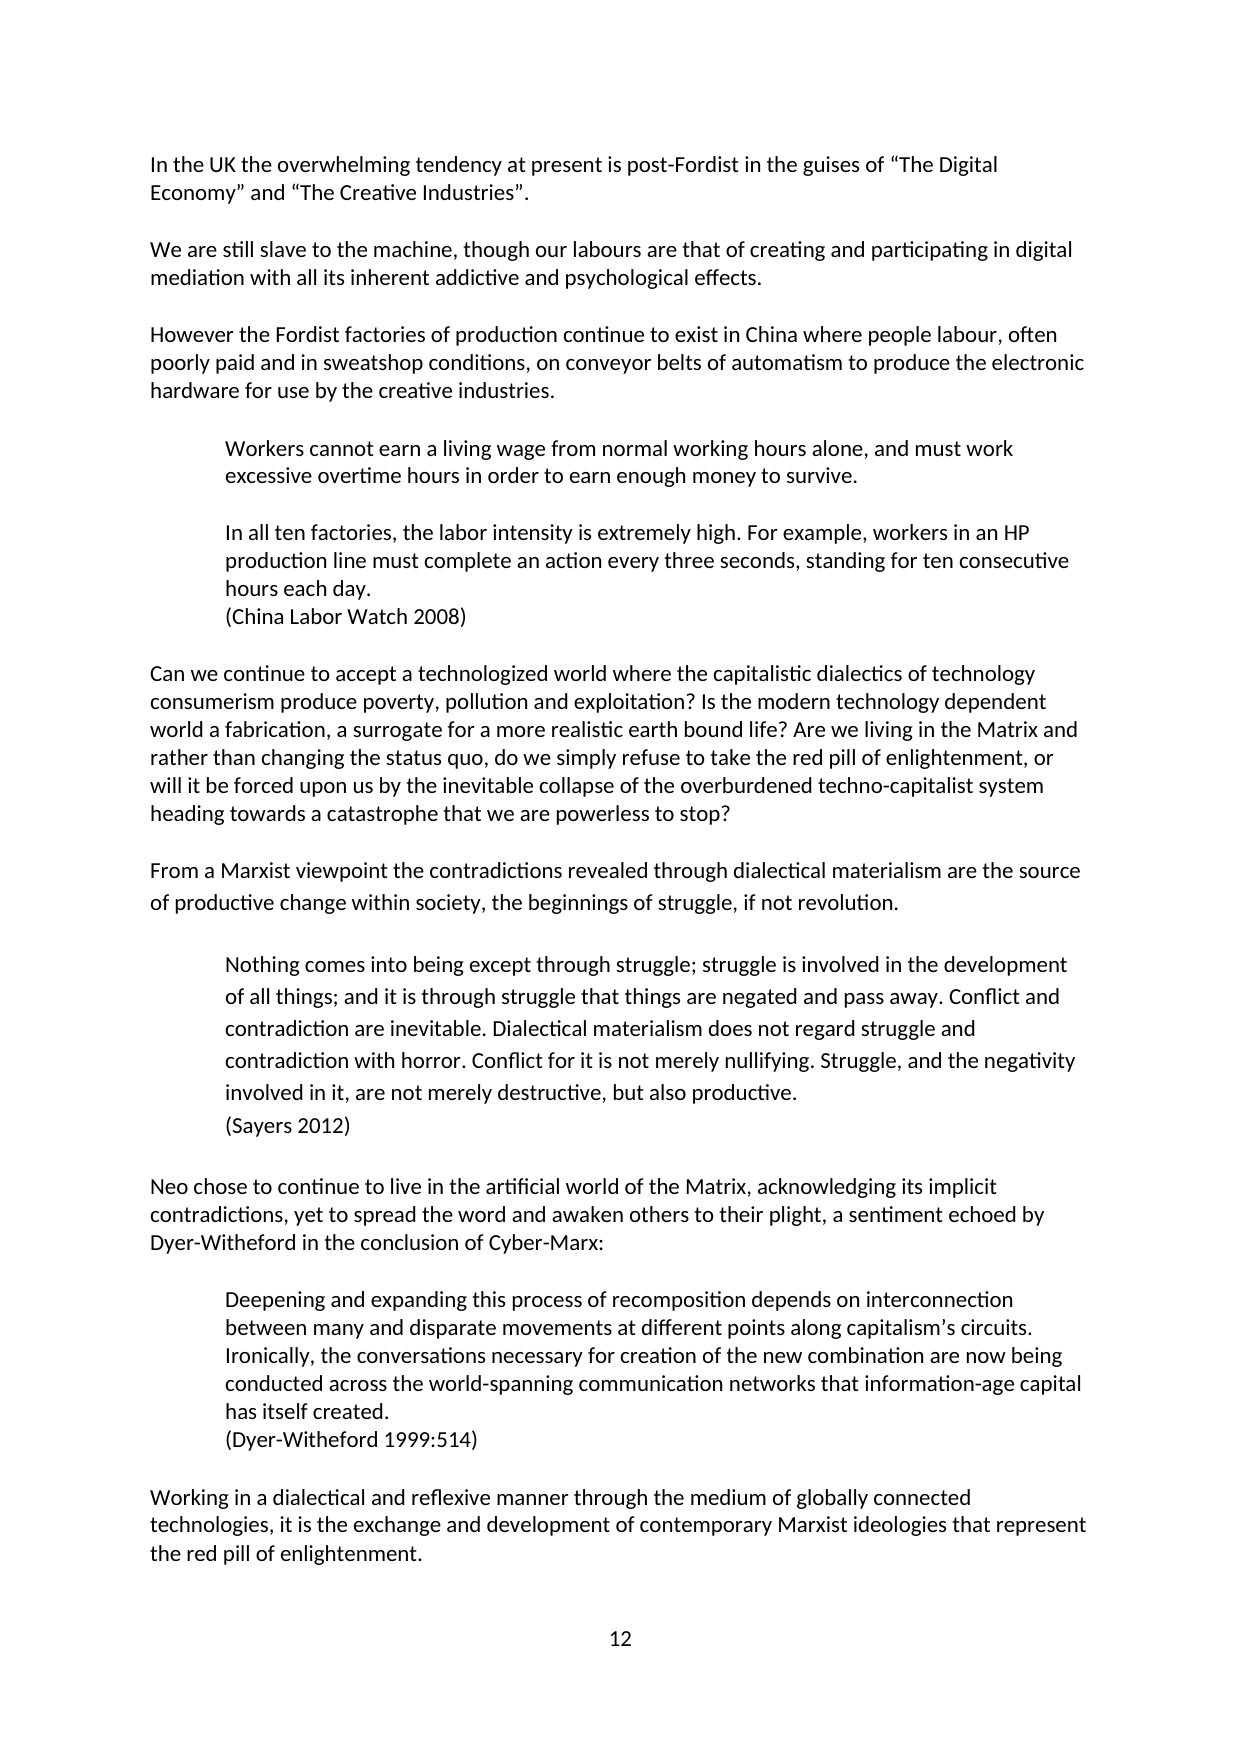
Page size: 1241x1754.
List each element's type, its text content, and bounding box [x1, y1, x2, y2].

text Neo chose to continue to live in the artificial world of the Matrix, acknowledging its implicit contradictions, yet to spread the word and awaken others to their plight, a sentiment echoed by Dyer-Witheford in the conclusion of Cyber-Marx: [150, 1172, 1090, 1256]
text Working in a dialectical and reflexive manner through the medium of globally connected technologies, it is the exchange and development of contemporary Marxist ideologies that represent the red pill of enlightenment. [150, 1483, 1090, 1567]
text Deepening and expanding this process of recomposition depends on interconnection between many and disparate movements at different points along capitalism’s circuits. Ironically, the conversations necessary for creation of the new combination are now being conducted across the world-spanning communication networks that information-age capital has itself created. (Dyer-Witheford 1999:514) [225, 1285, 1090, 1453]
text Can we continue to accept a technologized world where the capitalistic dialectics of technology consumerism produce poverty, pollution and exploitation? Is the modern technology dependent world a fabrication, a surrogate for a more realistic earth bound life? Are we living in the Matrix and rather than changing the status quo, do we simply refuse to take the red pill of enlightenment, or will it be forced upon us by the inevitable collapse of the overburdened techno-capitalist system heading towards a catastrophe that we are powerless to stop? [150, 659, 1090, 827]
text In the UK the overwhelming tendency at present is post-Fordist in the guises of “The Digital Economy” and “The Creative Industries”. [150, 150, 1090, 206]
text Workers cannot earn a living wage from normal working hours alone, and must work excessive overtime hours in order to earn enough money to survive. In all ten factories, the labor intensity is extremely high. For example, workers in an HP production line must complete an action every three seconds, standing for ten consecutive hours each day. (China Labor Watch 2008) [225, 434, 1090, 630]
text We are still slave to the machine, though our labours are that of creating and participating in digital mediation with all its inherent addictive and psychological effects. [150, 235, 1090, 291]
text However the Fordist factories of production continue to exist in China where people labour, often poorly paid and in sweatshop conditions, on conveyor belts of automatism to produce the electronic hardware for use by the creative industries. [150, 320, 1090, 404]
text From a Marxist viewpoint the contradictions revealed through dialectical materialism are the source of productive change within society, the beginnings of struggle, if not revolution. [150, 856, 1090, 916]
text Nothing comes into being except through struggle; struggle is involved in the development of all things; and it is through struggle that things are negated and pass away. Conflict and contradiction are inevitable. Dialectical materialism does not regard struggle and contradiction with horror. Conflict for it is not merely nullifying. Struggle, and the negativity involved in it, are not merely destructive, but also productive. (Sayers 2012) [225, 950, 1090, 1139]
